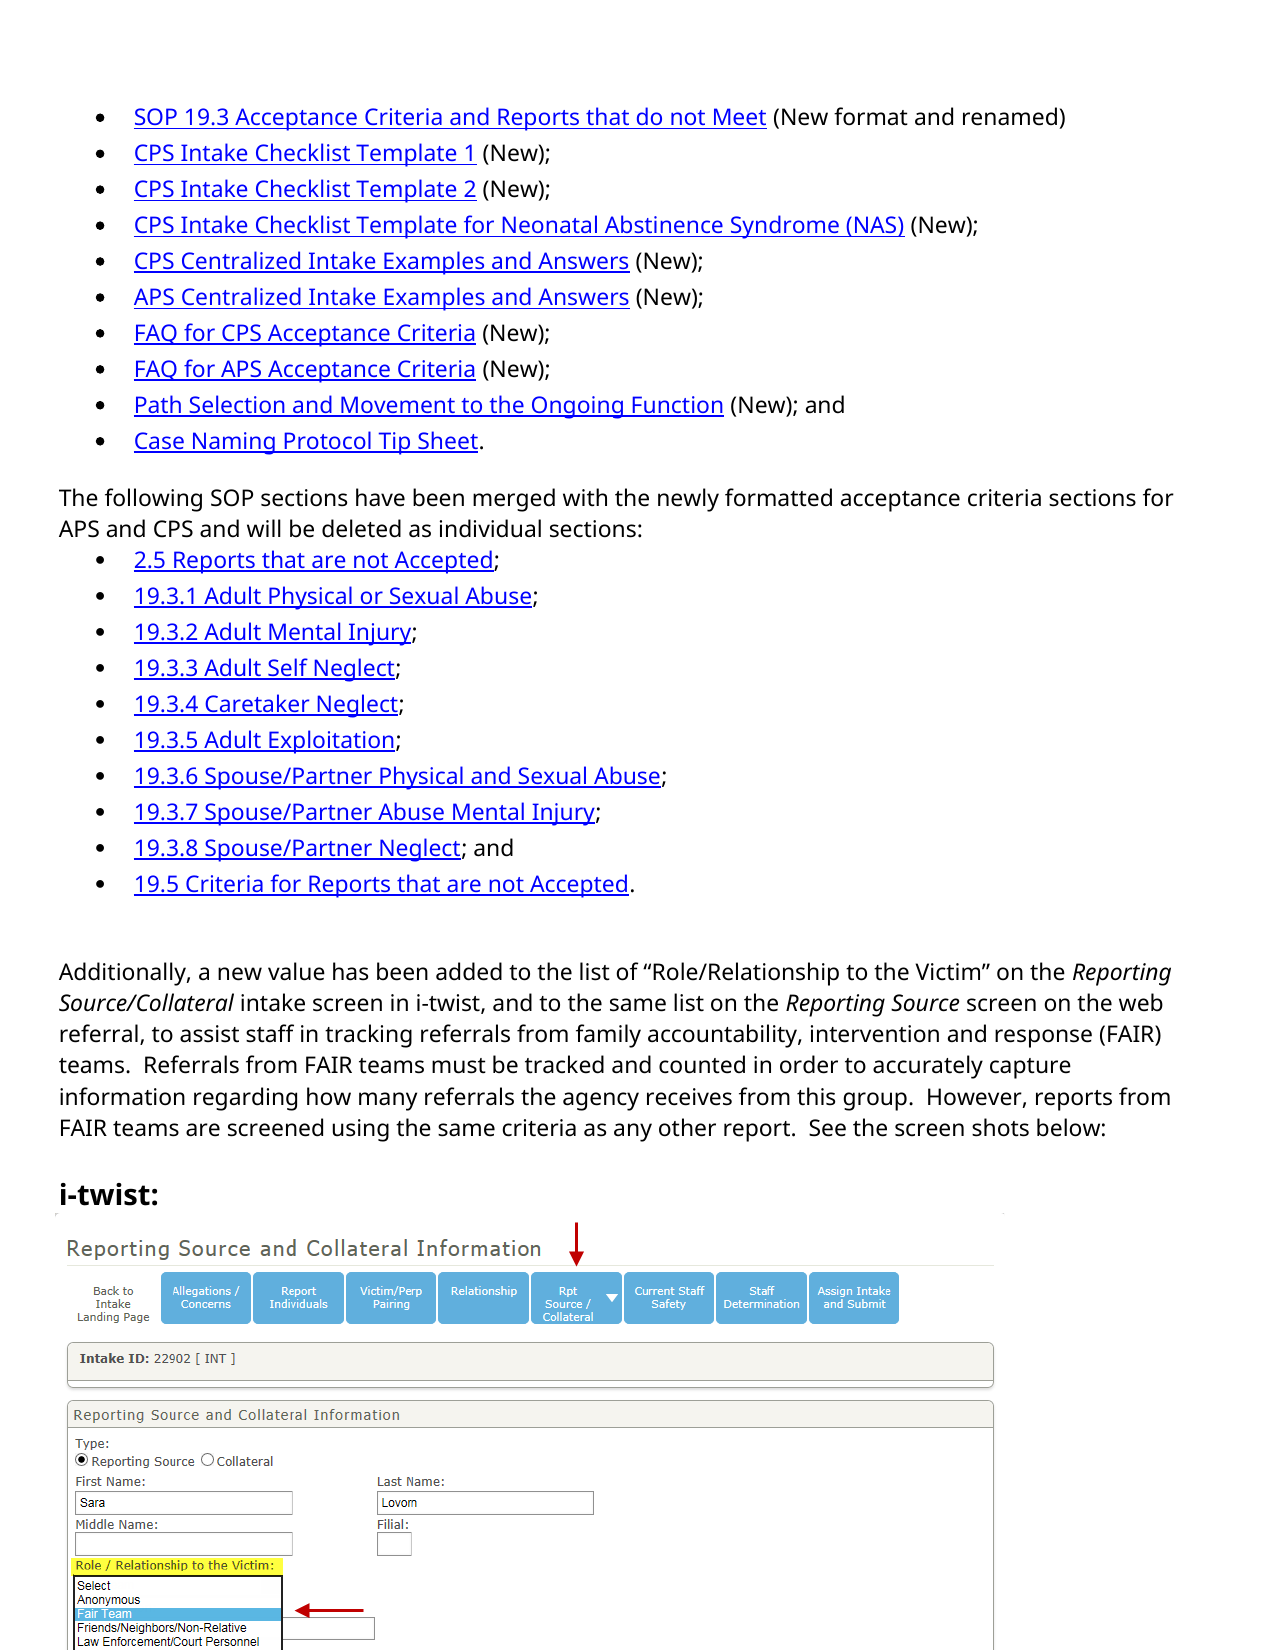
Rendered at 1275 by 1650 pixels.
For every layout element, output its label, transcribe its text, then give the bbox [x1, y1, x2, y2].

list 19.5 Criteria for Reports that are not Accepted. [96, 867, 1174, 899]
text i-twist: [58, 1174, 1174, 1214]
picture [55, 1213, 1005, 1650]
list FAQ for APS Acceptance Criteria (New); [96, 353, 1174, 384]
list 19.3.8 Spouse/Partner Neglect; and [96, 832, 1174, 863]
list 19.3.6 Spouse/Partner Physical and Sexual Abuse; [96, 760, 1174, 791]
list FAQ for CPS Acceptance Criteria (New); [96, 317, 1174, 348]
list 19.3.4 Caretaker Neglect; [96, 688, 1174, 719]
list CPS Intake Checklist Template 1 (New); [96, 137, 1174, 168]
list 19.3.1 Adult Physical or Sexual Abuse; [96, 580, 1174, 611]
text The following SOP sections have been merged with the newly formatted acceptance criteria sections for APS and CPS and will be deleted as individual sections: [58, 482, 1174, 544]
list CPS Intake Checklist Template 2 (New); [96, 173, 1174, 204]
list 2.5 Reports that are not Accepted; [96, 544, 1174, 575]
list APS Centralized Intake Examples and Answers (New); [96, 281, 1174, 312]
list 19.3.5 Adult Exploitation; [96, 724, 1174, 755]
text Additionally, a new value has been added to the list of “Role/Relationship to the Victim” on the Reporting Source/Collateral intake screen in i-twist, and to the same list on the Reporting Source screen on the web referral, to assist staff in tracking referrals from family accountability, intervention and response (FAIR) teams. Referrals from FAIR teams must be tracked and counted in order to accurately capture information regarding how many referrals the agency receives from this group. However, reports from FAIR teams are screened using the same criteria as any other report. See the screen shots below: [58, 956, 1174, 1143]
list 19.3.3 Adult Self Neglect; [96, 652, 1174, 683]
list Path Selection and Movement to the Ongoing Function (New); and [96, 389, 1174, 420]
list Case Naming Protocol Tip Sheet. [96, 425, 1174, 456]
list 19.3.2 Adult Mental Injury; [96, 616, 1174, 647]
list CPS Centralized Intake Examples and Answers (New); [96, 245, 1174, 276]
list 19.3.7 Spouse/Partner Abuse Mental Injury; [96, 796, 1174, 827]
list SOP 19.3 Acceptance Criteria and Reports that do not Meet (New format and renamed) [96, 101, 1174, 133]
list CPS Intake Checklist Template for Neonatal Abstinence Syndrome (NAS) (New); [96, 209, 1174, 240]
